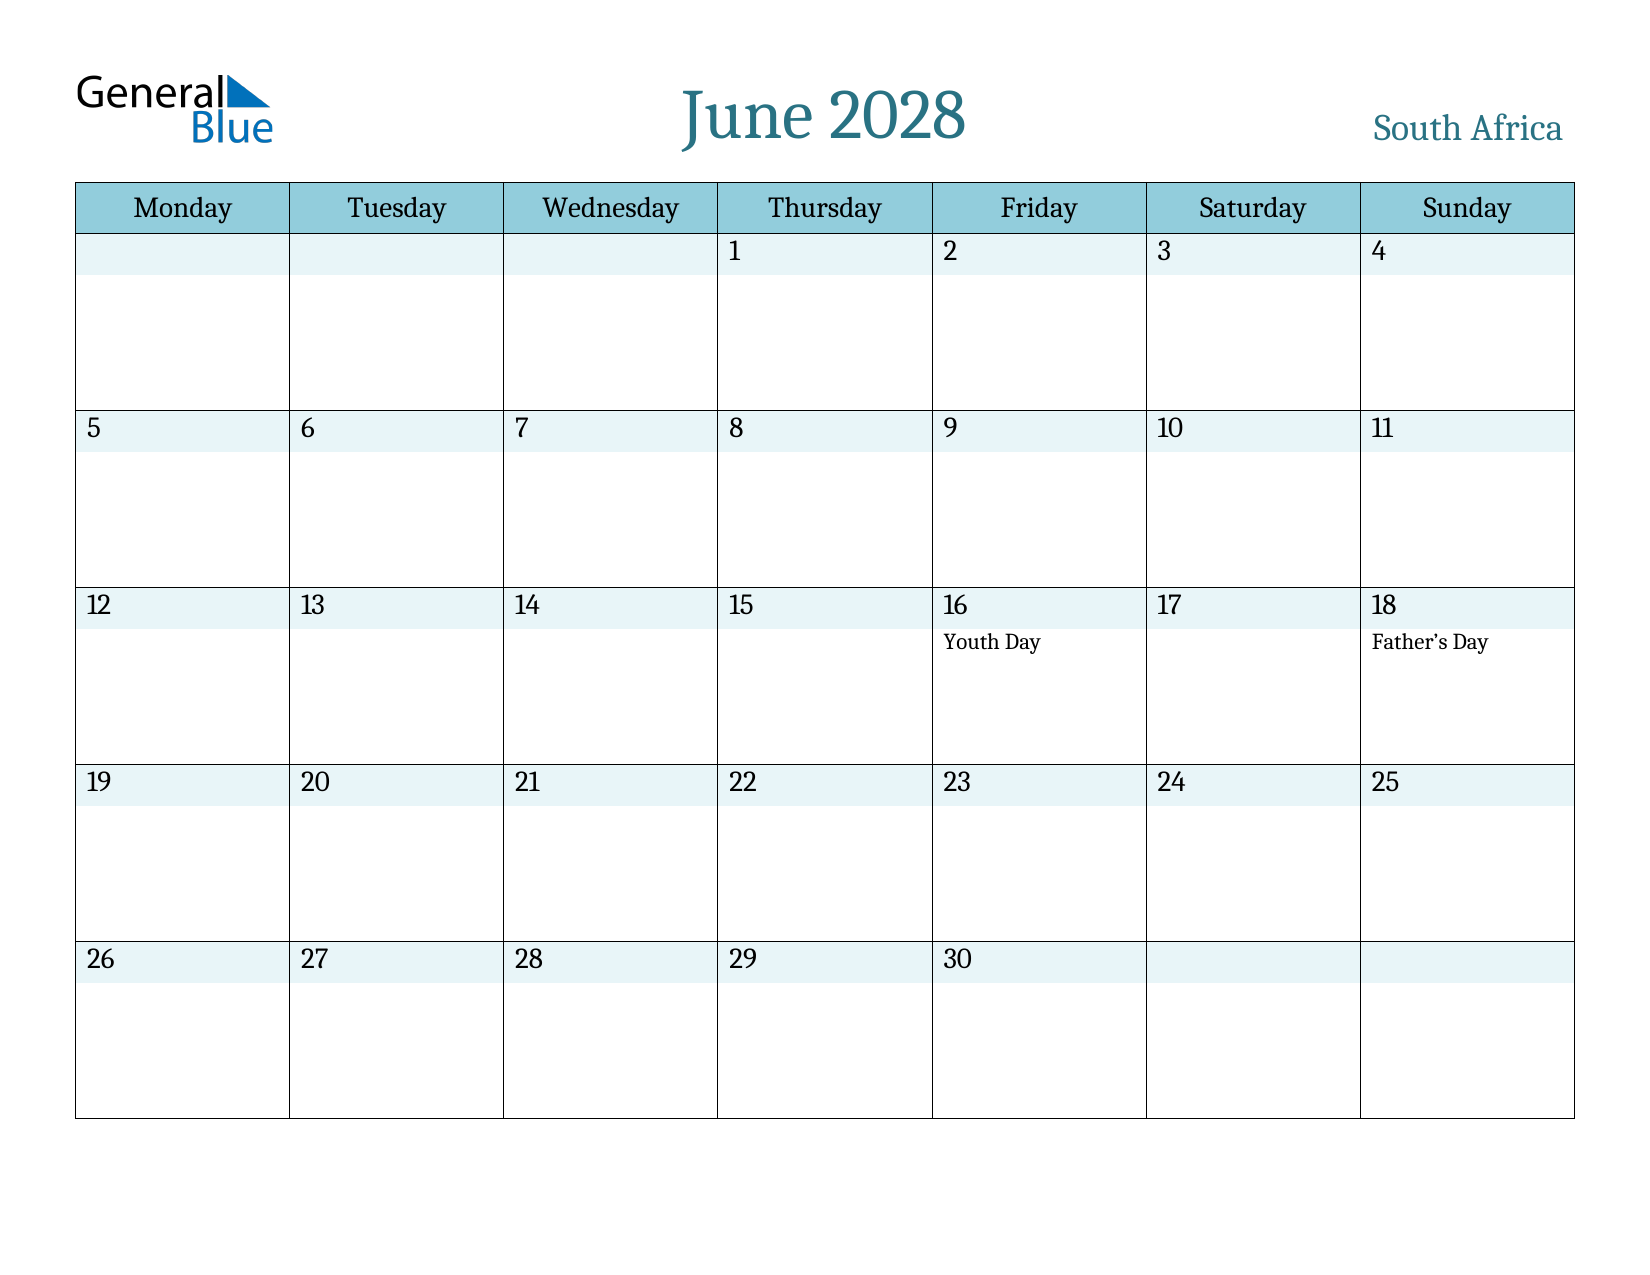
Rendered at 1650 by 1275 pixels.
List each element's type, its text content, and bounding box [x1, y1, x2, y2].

table_header [76, 75, 503, 182]
table_cell 18 [1361, 588, 1574, 629]
table_cell 14 [504, 588, 717, 629]
table_cell [504, 629, 717, 764]
table_cell [1361, 983, 1574, 1118]
table_cell [933, 452, 1146, 587]
table_cell 6 [290, 411, 503, 452]
table_cell [718, 629, 932, 764]
table_cell 27 [290, 942, 503, 983]
table_cell 8 [718, 411, 932, 452]
table_cell 12 [76, 588, 289, 629]
table_cell [718, 983, 932, 1118]
table_cell [504, 806, 717, 941]
table_cell Youth Day [933, 629, 1146, 764]
table_cell Tuesday [290, 183, 503, 233]
table_cell 17 [1147, 588, 1360, 629]
table_cell [1147, 629, 1360, 764]
table_cell [718, 806, 932, 941]
table_cell Father’s Day [1361, 629, 1574, 764]
table_cell [76, 983, 289, 1118]
table_cell Sunday [1361, 183, 1574, 233]
table_cell [1147, 806, 1360, 941]
table_cell [290, 629, 503, 764]
table_cell Saturday [1147, 183, 1360, 233]
table_cell 4 [1361, 234, 1574, 275]
table_cell 16 [933, 588, 1146, 629]
table_cell 2 [933, 234, 1146, 275]
table_cell 1 [718, 234, 932, 275]
table_cell 19 [76, 765, 289, 806]
table_cell 23 [933, 765, 1146, 806]
table_cell [718, 452, 932, 587]
table_cell [1361, 452, 1574, 587]
table_cell 13 [290, 588, 503, 629]
table_cell [1147, 275, 1360, 410]
table_cell [290, 452, 503, 587]
table_cell Friday [933, 183, 1146, 233]
table_cell [504, 234, 717, 275]
table_cell [933, 983, 1146, 1118]
table_cell [504, 983, 717, 1118]
table_cell [1361, 275, 1574, 410]
table_cell [933, 806, 1146, 941]
table_cell [76, 452, 289, 587]
table_cell [76, 275, 289, 410]
table_header South Africa [1146, 75, 1574, 182]
table_cell [718, 275, 932, 410]
table_cell 7 [504, 411, 717, 452]
table_cell 24 [1147, 765, 1360, 806]
table_cell 9 [933, 411, 1146, 452]
table_cell [1361, 806, 1574, 941]
picture [77, 75, 273, 143]
table_cell 15 [718, 588, 932, 629]
table_cell 21 [504, 765, 717, 806]
table_cell 22 [718, 765, 932, 806]
table_cell 25 [1361, 765, 1574, 806]
table_cell [290, 275, 503, 410]
table_cell [933, 275, 1146, 410]
table_cell 26 [76, 942, 289, 983]
table_cell 3 [1147, 234, 1360, 275]
table_header June 2028 [504, 75, 1146, 182]
table_cell 11 [1361, 411, 1574, 452]
table_cell [1147, 942, 1360, 983]
table_cell [1147, 452, 1360, 587]
table_cell [504, 275, 717, 410]
table_cell [76, 629, 289, 764]
table_cell [290, 234, 503, 275]
table_cell 20 [290, 765, 503, 806]
table_cell Monday [76, 183, 289, 233]
table_cell [76, 234, 289, 275]
table_cell [504, 452, 717, 587]
table_cell Wednesday [504, 183, 717, 233]
table_cell [1361, 942, 1574, 983]
table_cell 10 [1147, 411, 1360, 452]
table_cell 29 [718, 942, 932, 983]
table_cell [1147, 983, 1360, 1118]
table_cell [290, 806, 503, 941]
table_cell [76, 806, 289, 941]
table_cell 28 [504, 942, 717, 983]
table_cell Thursday [718, 183, 932, 233]
table_cell [290, 983, 503, 1118]
table_cell 30 [933, 942, 1146, 983]
table_cell 5 [76, 411, 289, 452]
